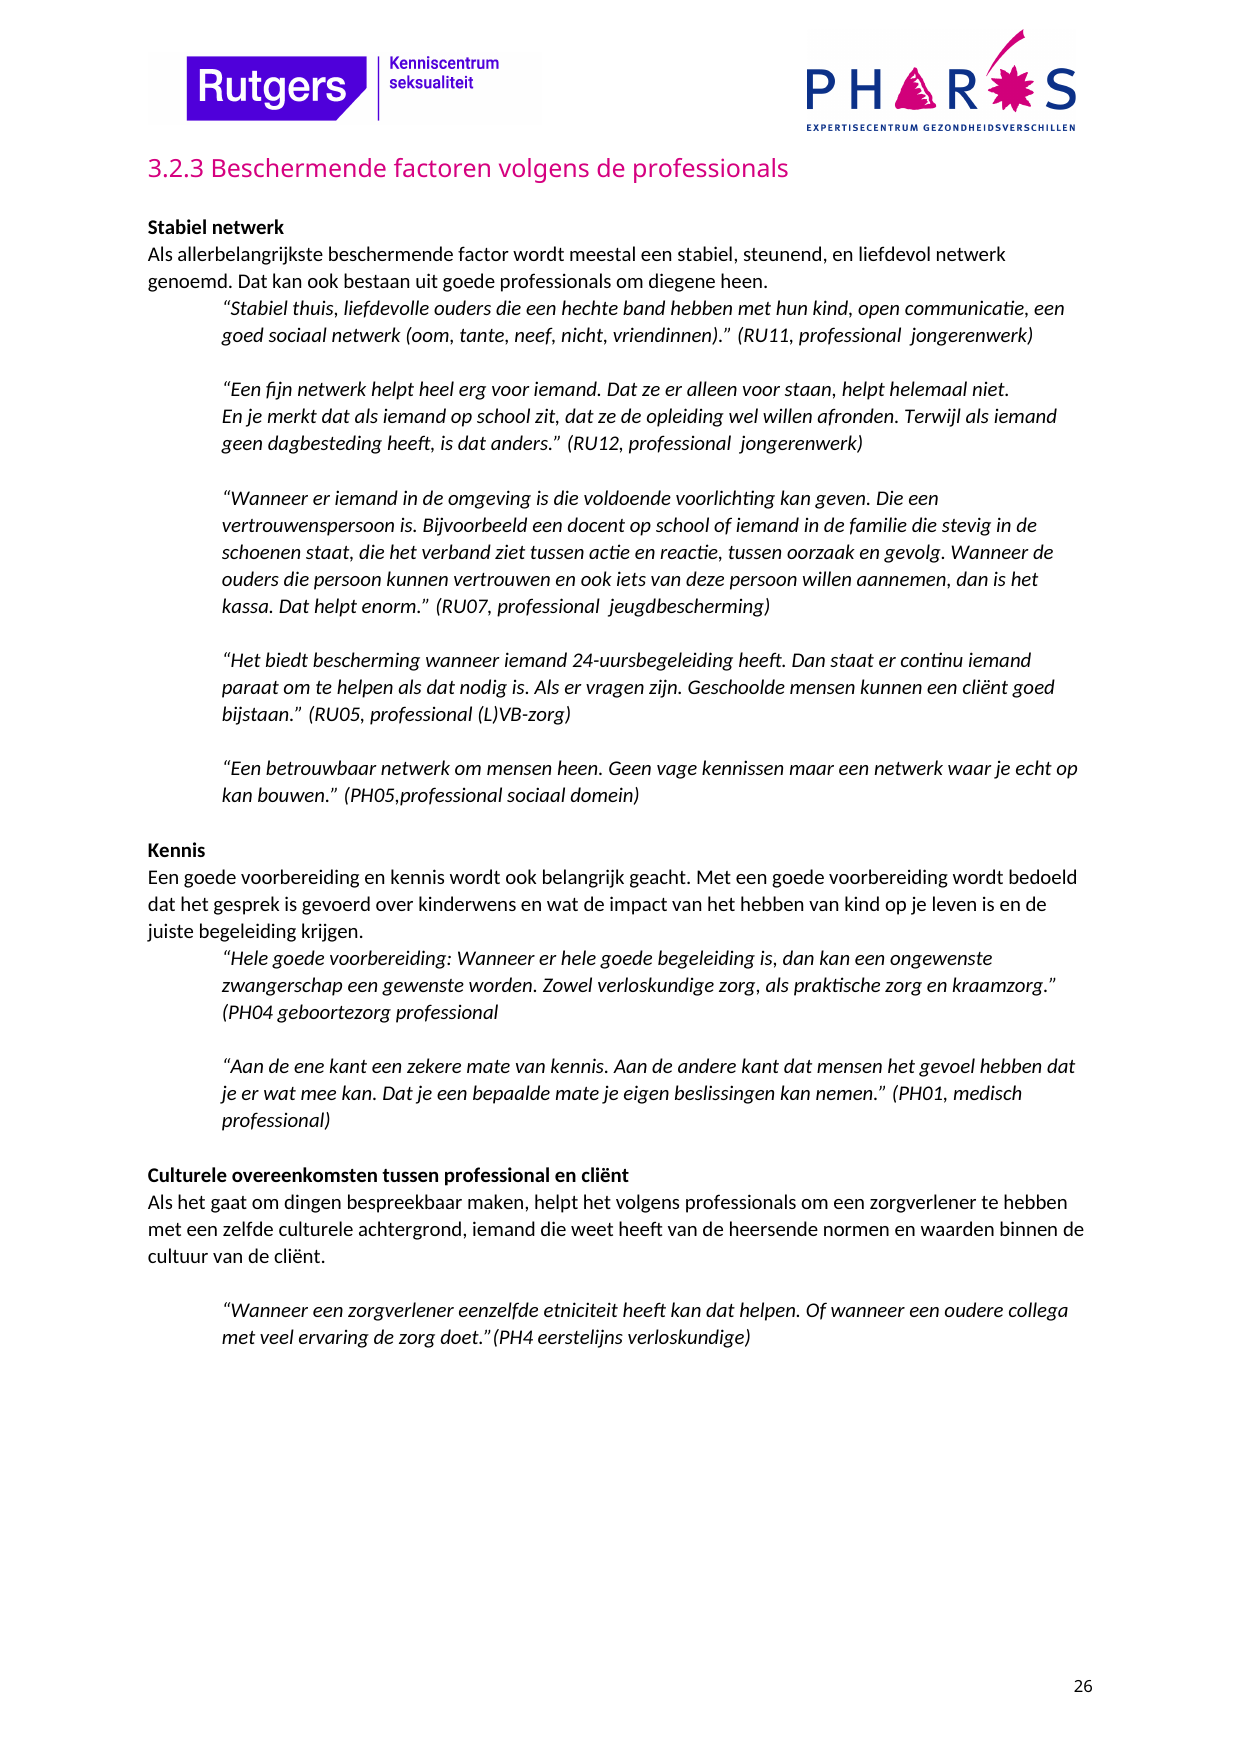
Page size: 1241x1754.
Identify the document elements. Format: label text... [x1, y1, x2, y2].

text Stabiel netwerk [148, 212, 1092, 239]
text En je merkt dat als iemand op school zit, dat ze de opleiding wel willen afronden. Terwijl als iemand geen dagbesteding heeft, is dat anders.” (RU12, professional jongerenwerk) [222, 402, 1092, 456]
text Een goede voorbereiding en kennis wordt ook belangrijk geacht. Met een goede voorbereiding wordt bedoeld dat het gesprek is gevoerd over kinderwens en wat de impact van het hebben van kind op je leven is en de juiste begeleiding krijgen. [148, 862, 1092, 943]
text “Stabiel thuis, liefdevolle ouders die een hechte band hebben met hun kind, open communicatie, een goed sociaal netwerk (oom, tante, neef, nicht, vriendinnen).” (RU11, professional jongerenwerk) [222, 293, 1092, 348]
text “Hele goede voorbereiding: Wanneer er hele goede begeleiding is, dan kan een ongewenste zwangerschap een gewenste worden. Zowel verloskundige zorg, als praktische zorg en kraamzorg.” (PH04 geboortezorg professional [222, 943, 1092, 1025]
text “Het biedt bescherming wanneer iemand 24-uursbegeleiding heeft. Dan staat er continu iemand paraat om te helpen als dat nodig is. Als er vragen zijn. Geschoolde mensen kunnen een cliënt goed bijstaan.” (RU05, professional (L)VB-zorg) [222, 646, 1092, 727]
text “Wanneer een zorgverlener eenzelfde etniciteit heeft kan dat helpen. Of wanneer een oudere collega met veel ervaring de zorg doet.”(PH4 eerstelijns verloskundige) [222, 1296, 1092, 1350]
text “Aan de ene kant een zekere mate van kennis. Aan de andere kant dat mensen het gevoel hebben dat je er wat mee kan. Dat je een bepaalde mate je eigen beslissingen kan nemen.” (PH01, medisch professional) [222, 1052, 1092, 1133]
text Als het gaat om dingen bespreekbaar maken, helpt het volgens professionals om een zorgverlener te hebben met een zelfde culturele achtergrond, iemand die weet heeft van de heersende normen en waarden binnen de cultuur van de cliënt. [148, 1187, 1092, 1268]
picture [807, 29, 1076, 131]
text Als allerbelangrijkste beschermende factor wordt meestal een stabiel, steunend, en liefdevol netwerk genoemd. Dat kan ook bestaan uit goede professionals om diegene heen. [148, 239, 1092, 293]
text Culturele overeenkomsten tussen professional en cliënt [148, 1160, 1092, 1187]
text “Een fijn netwerk helpt heel erg voor iemand. Dat ze er alleen voor staan, helpt helemaal niet. [222, 375, 1092, 402]
text Kennis [148, 835, 1092, 862]
picture [147, 52, 543, 125]
text 3.2.3 Beschermende factoren volgens de professionals [148, 148, 1092, 185]
text “Een betrouwbaar netwerk om mensen heen. Geen vage kennissen maar een netwerk waar je echt op kan bouwen.” (PH05,professional sociaal domein) [222, 754, 1092, 808]
text “Wanneer er iemand in de omgeving is die voldoende voorlichting kan geven. Die een vertrouwenspersoon is. Bijvoorbeeld een docent op school of iemand in de familie die stevig in de schoenen staat, die het verband ziet tussen actie en reactie, tussen oorzaak en gevolg. Wanneer de ouders die persoon kunnen vertrouwen en ook iets van deze persoon willen aannemen, dan is het kassa. Dat helpt enorm.” (RU07, professional jeugdbescherming) [222, 483, 1092, 618]
